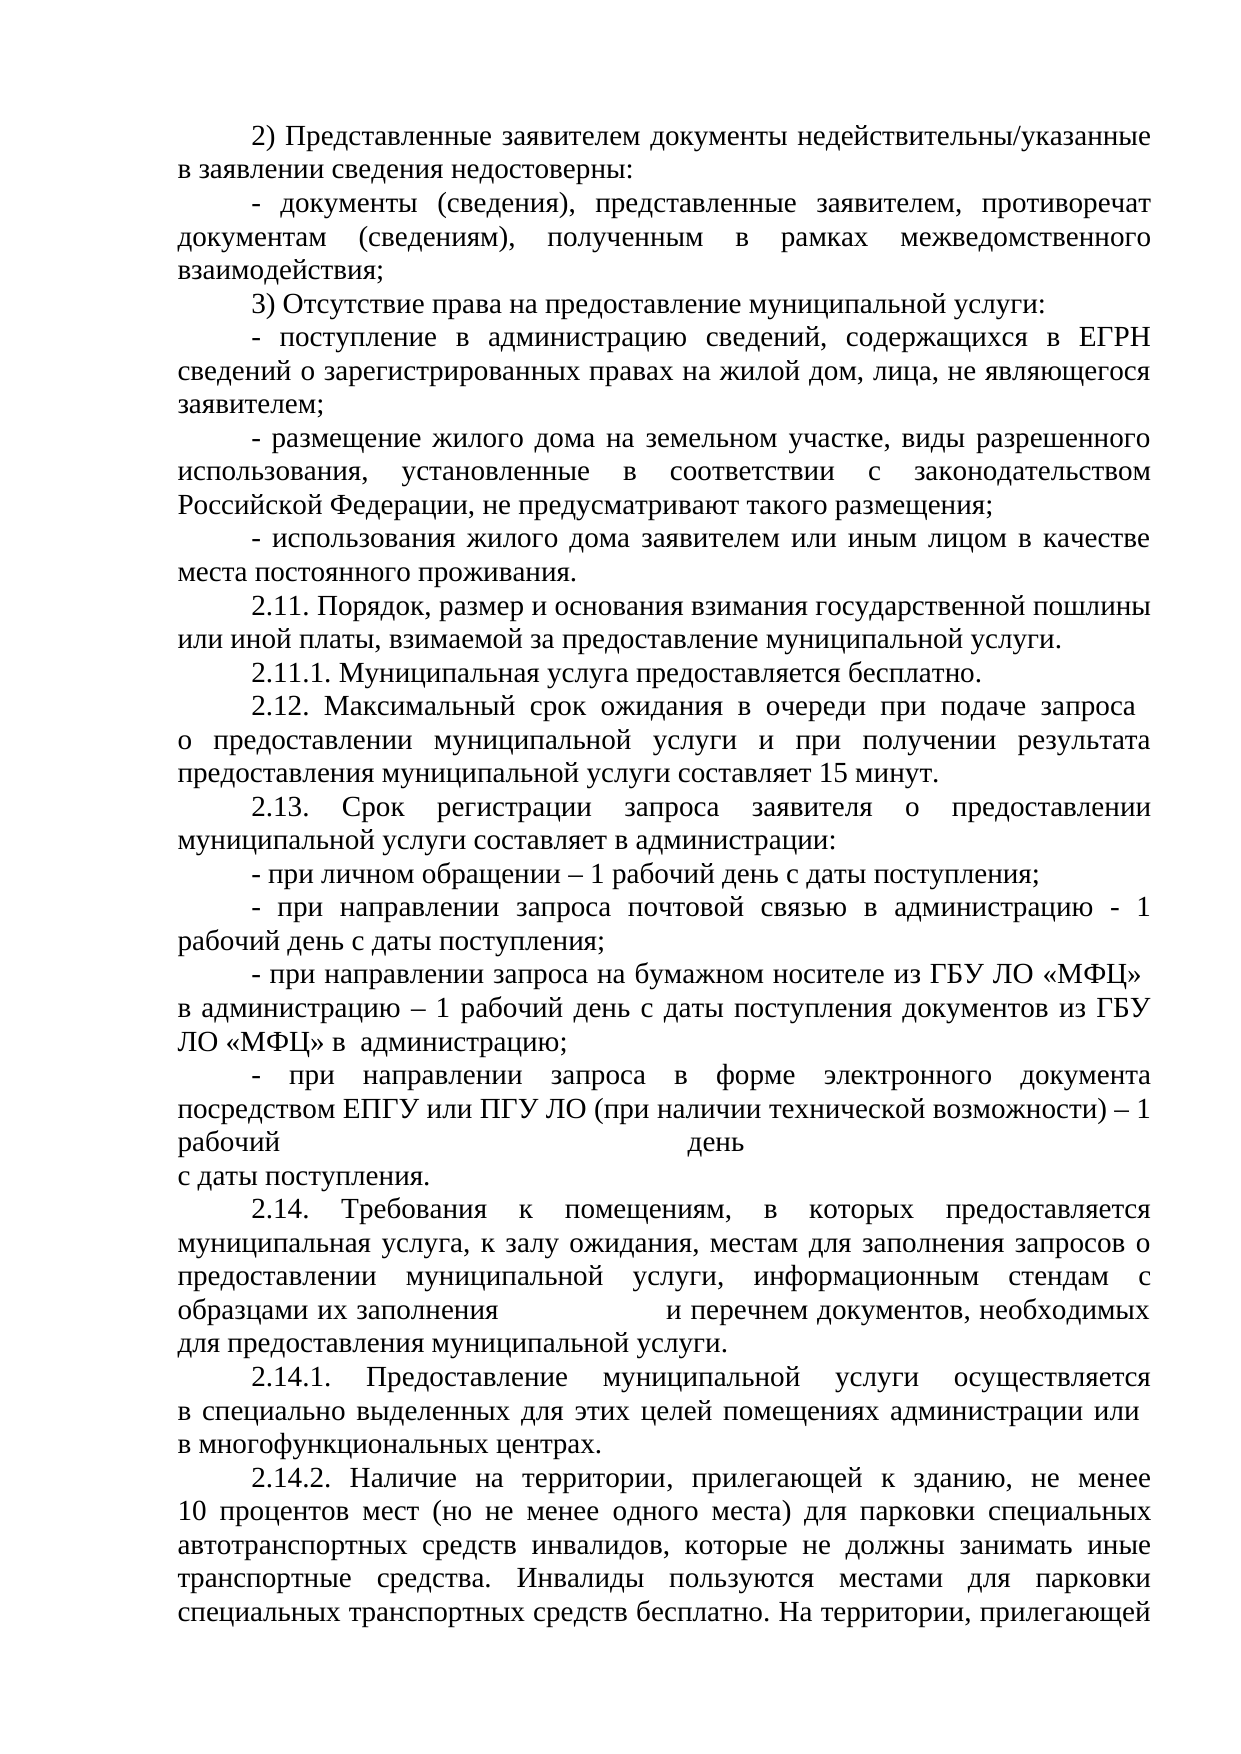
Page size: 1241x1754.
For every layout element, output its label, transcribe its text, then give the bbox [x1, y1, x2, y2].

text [177, 1460, 1152, 1627]
text - при личном обращении – 1 рабочий день с даты поступления; [177, 856, 1152, 889]
text 3) Отсутствие права на предоставление муниципальной услуги: [177, 286, 1152, 319]
text - документы (сведения), представленные заявителем, противоречат документам (сведениям), полученным в рамках межведомственного взаимодействия; [177, 185, 1152, 286]
text - использования жилого дома заявителем или иным лицом в качестве места постоянного проживания. [177, 521, 1152, 588]
text - размещение жилого дома на земельном участке, виды разрешенного использования, установленные в соответствии с законодательством Российской Федерации, не предусматривают такого размещения; [177, 420, 1152, 521]
text 2.14. Требования к помещениям, в которых предоставляется муниципальная услуга, к залу ожидания, местам для заполнения запросов о предоставлении муниципальной услуги, информационным стендам с образцами их заполнения и перечнем документов, необходимых для предоставления муниципальной услуги. [177, 1191, 1152, 1359]
text - при направлении запроса в форме электронного документа посредством ЕПГУ или ПГУ ЛО (при наличии технической возможности) – 1 рабочий день с даты поступления. [177, 1057, 1152, 1191]
text - при направлении запроса на бумажном носителе из ГБУ ЛО «МФЦ» в администрацию – 1 рабочий день с даты поступления документов из ГБУ ЛО «МФЦ» в администрацию; [177, 957, 1152, 1057]
text - поступление в администрацию сведений, содержащихся в ЕГРН сведений о зарегистрированных правах на жилой дом, лица, не являющегося заявителем; [177, 319, 1152, 420]
text 2.11.1. Муниципальная услуга предоставляется бесплатно. [177, 655, 1152, 688]
text 2) Представленные заявителем документы недействительны/указанные в заявлении сведения недостоверны: [177, 118, 1152, 185]
text 2.13. Срок регистрации запроса заявителя о предоставлении муниципальной услуги составляет в администрации: [177, 789, 1152, 856]
text - при направлении запроса почтовой связью в администрацию - 1 рабочий день с даты поступления; [177, 889, 1152, 957]
text 2.14.1. Предоставление муниципальной услуги осуществляется в специально выделенных для этих целей помещениях администрации или в многофункциональных центрах. [177, 1359, 1152, 1460]
text 2.12. Максимальный срок ожидания в очереди при подаче запроса о предоставлении муниципальной услуги и при получении результата предоставления муниципальной услуги составляет 15 минут. [177, 688, 1152, 789]
text 2.11. Порядок, размер и основания взимания государственной пошлины или иной платы, взимаемой за предоставление муниципальной услуги. [177, 588, 1152, 655]
